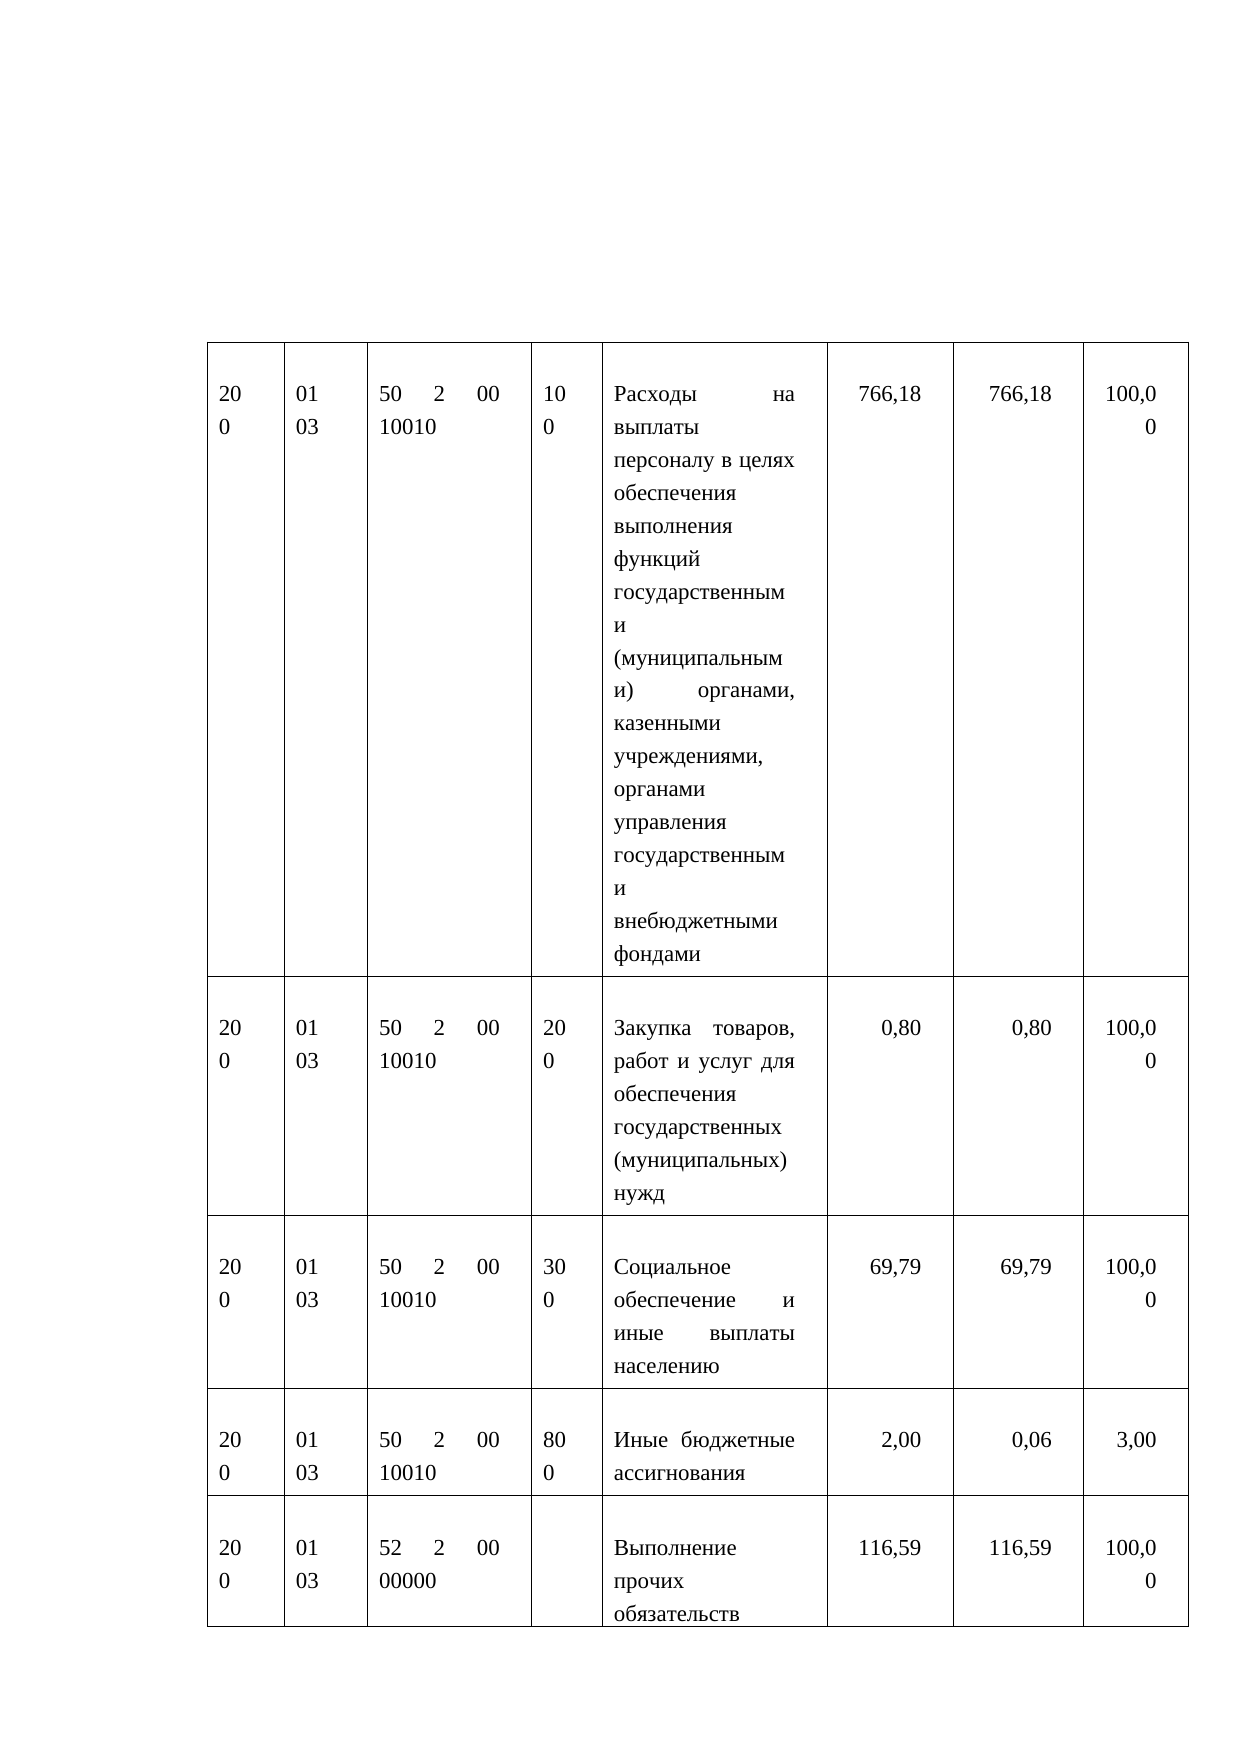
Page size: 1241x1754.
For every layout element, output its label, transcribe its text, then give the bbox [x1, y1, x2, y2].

table_cell 0,80 [828, 977, 953, 1215]
table_cell 50 2 00 10010 [368, 977, 531, 1215]
table_cell 50 2 00 10010 [368, 343, 531, 976]
table_cell 0,80 [954, 977, 1083, 1215]
table_cell 300 [532, 1216, 602, 1388]
table_cell Иные бюджетные ассигнования [603, 1389, 827, 1495]
table_cell Расходы на выплаты персоналу в целях обеспечения выполнения функций государственными (муниципальными) органами, казенными учреждениями, органами управления государственными внебюджетными фондами [603, 343, 827, 976]
table_cell 69,79 [954, 1216, 1083, 1388]
table_cell 100 [532, 343, 602, 976]
table_cell Закупка товаров, работ и услуг для обеспечения государственных (муниципальных) нужд [603, 977, 827, 1215]
table_cell 200 [208, 1216, 284, 1388]
table_cell 200 [208, 1496, 284, 1626]
table_cell Социальное обеспечение и иные выплаты населению [603, 1216, 827, 1388]
table_cell 50 2 00 10010 [368, 1389, 531, 1495]
table_cell 50 2 00 10010 [368, 1216, 531, 1388]
table_cell 100,00 [1084, 1216, 1188, 1388]
table_cell 100,00 [1084, 1496, 1188, 1626]
table_cell 766,18 [954, 343, 1083, 976]
table_cell 0,06 [954, 1389, 1083, 1495]
table_cell 200 [208, 1389, 284, 1495]
table_cell 01 03 [285, 343, 367, 976]
table_cell 200 [208, 343, 284, 976]
table_cell 200 [532, 977, 602, 1215]
table_cell 800 [532, 1389, 602, 1495]
table_cell 100,00 [1084, 343, 1188, 976]
table_cell 01 03 [285, 1389, 367, 1495]
table_cell 52 2 00 00000 [368, 1496, 531, 1626]
table_cell 116,59 [828, 1496, 953, 1626]
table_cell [603, 1496, 827, 1626]
table_cell 69,79 [828, 1216, 953, 1388]
table_cell 2,00 [828, 1389, 953, 1495]
table_cell 01 03 [285, 1496, 367, 1626]
table_cell 100,00 [1084, 977, 1188, 1215]
table_cell 766,18 [828, 343, 953, 976]
table_cell 200 [208, 977, 284, 1215]
table_cell 01 03 [285, 1216, 367, 1388]
table_cell [532, 1496, 602, 1626]
table_cell 3,00 [1084, 1389, 1188, 1495]
table_cell 01 03 [285, 977, 367, 1215]
table_cell 116,59 [954, 1496, 1083, 1626]
